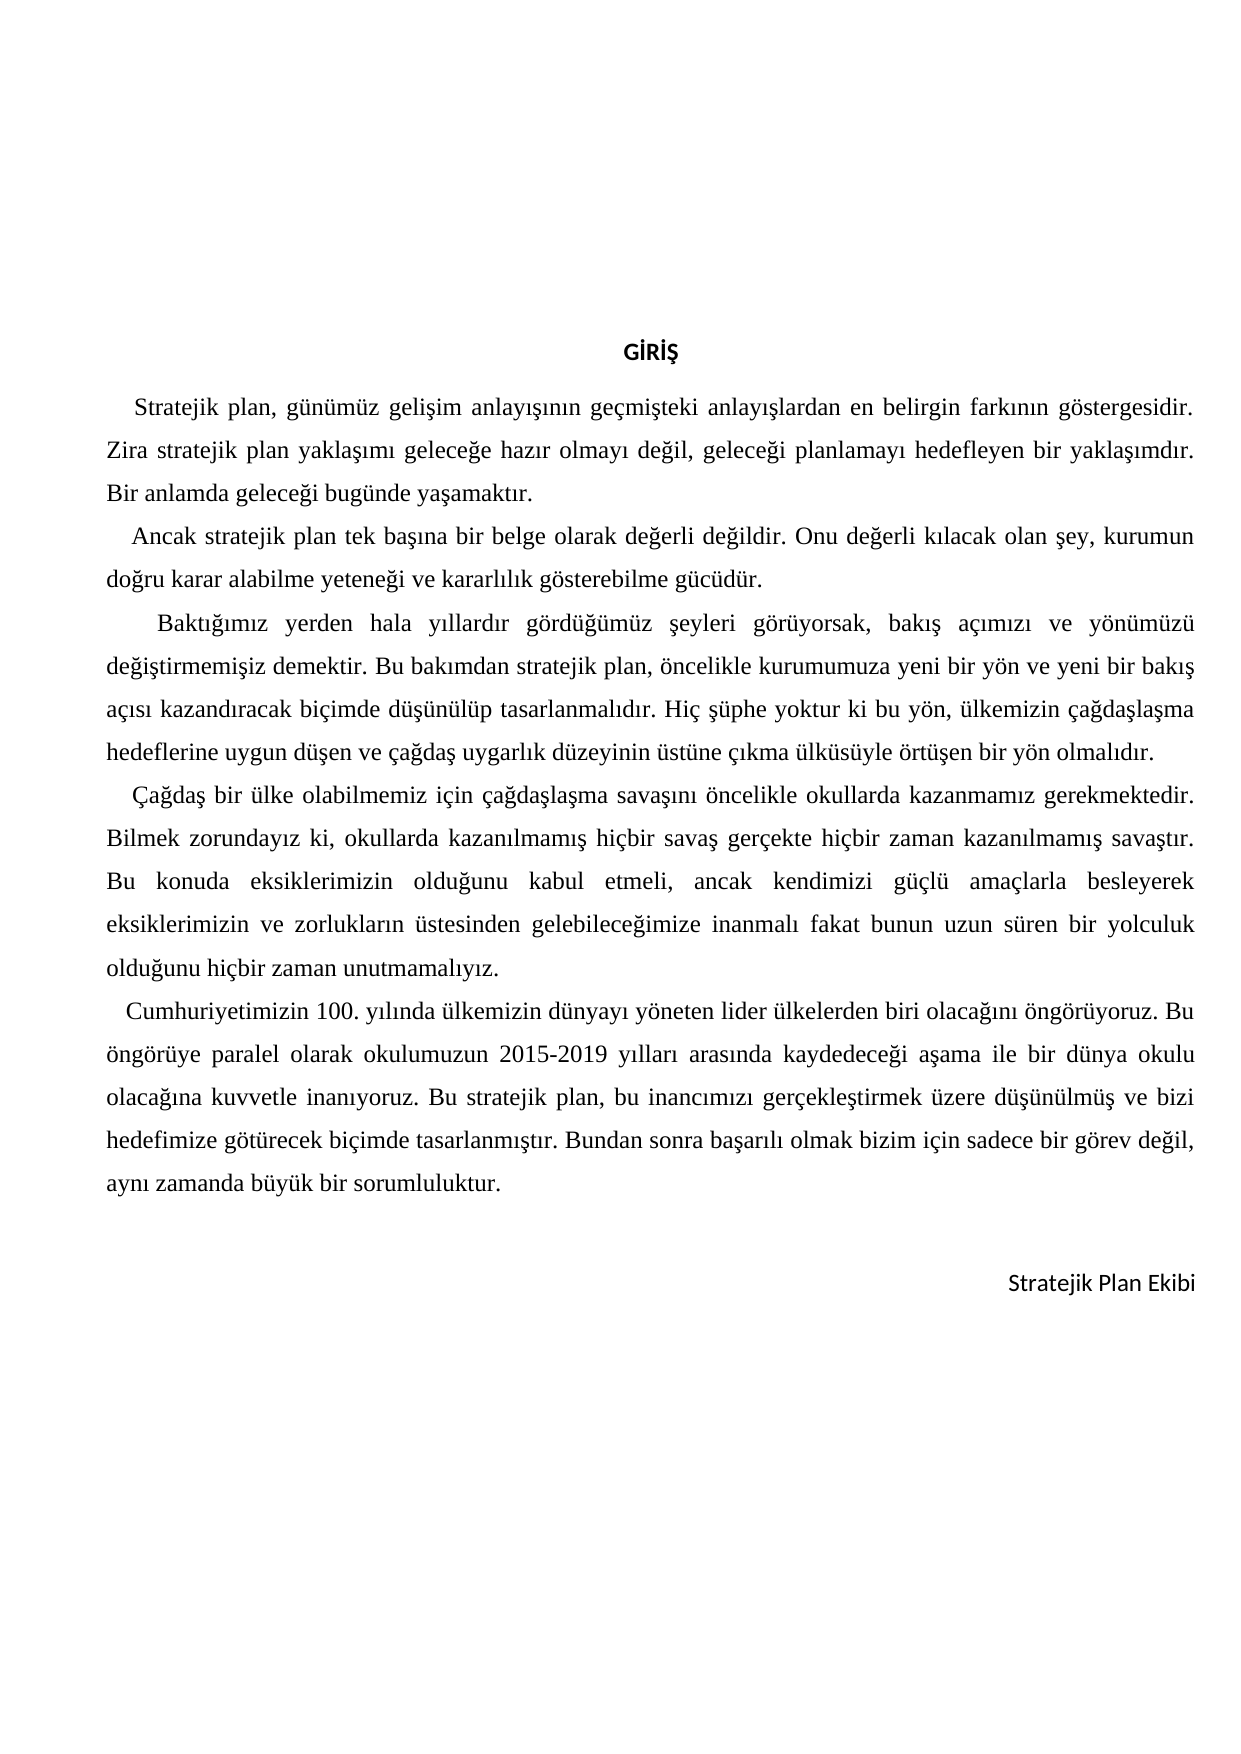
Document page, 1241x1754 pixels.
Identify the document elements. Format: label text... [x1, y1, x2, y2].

text Stratejik plan, günümüz gelişim anlayışının geçmişteki anlayışlardan en belirgin farkının göstergesidir. Zira stratejik plan yaklaşımı geleceğe hazır olmayı değil, geleceği planlamayı hedefleyen bir yaklaşımdır. Bir anlamda geleceği bugünde yaşamaktır. [106, 392, 1196, 507]
text Çağdaş bir ülke olabilmemiz için çağdaşlaşma savaşını öncelikle okullarda kazanmamız gerekmektedir. Bilmek zorundayız ki, okullarda kazanılmamış hiçbir savaş gerçekte hiçbir zaman kazanılmamış savaştır. Bu konuda eksiklerimizin olduğunu kabul etmeli, ancak kendimizi güçlü amaçlarla besleyerek eksiklerimizin ve zorlukların üstesinden gelebileceğimize inanmalı fakat bunun uzun süren bir yolculuk olduğunu hiçbir zaman unutmamalıyız. [106, 780, 1196, 981]
text Baktığımız yerden hala yıllardır gördüğümüz şeyleri görüyorsak, bakış açımızı ve yönümüzü değiştirmemişiz demektir. Bu bakımdan stratejik plan, öncelikle kurumumuza yeni bir yön ve yeni bir bakış açısı kazandıracak biçimde düşünülüp tasarlanmalıdır. Hiç şüphe yoktur ki bu yön, ülkemizin çağdaşlaşma hedeflerine uygun düşen ve çağdaş uygarlık düzeyinin üstüne çıkma ülküsüyle örtüşen bir yön olmalıdır. [106, 608, 1196, 766]
text GİRİŞ [106, 336, 1196, 367]
text Cumhuriyetimizin 100. yılında ülkemizin dünyayı yöneten lider ülkelerden biri olacağını öngörüyoruz. Bu öngörüye paralel olarak okulumuzun 2015-2019 yılları arasında kaydedeceği aşama ile bir dünya okulu olacağına kuvvetle inanıyoruz. Bu stratejik plan, bu inancımızı gerçekleştirmek üzere düşünülmüş ve bizi hedefimize götürecek biçimde tasarlanmıştır. Bundan sonra başarılı olmak bizim için sadece bir görev değil, aynı zamanda büyük bir sorumluluktur. [106, 996, 1196, 1197]
text Stratejik Plan Ekibi [106, 1267, 1196, 1298]
text Ancak stratejik plan tek başına bir belge olarak değerli değildir. Onu değerli kılacak olan şey, kurumun doğru karar alabilme yeteneği ve kararlılık gösterebilme gücüdür. [106, 521, 1196, 593]
